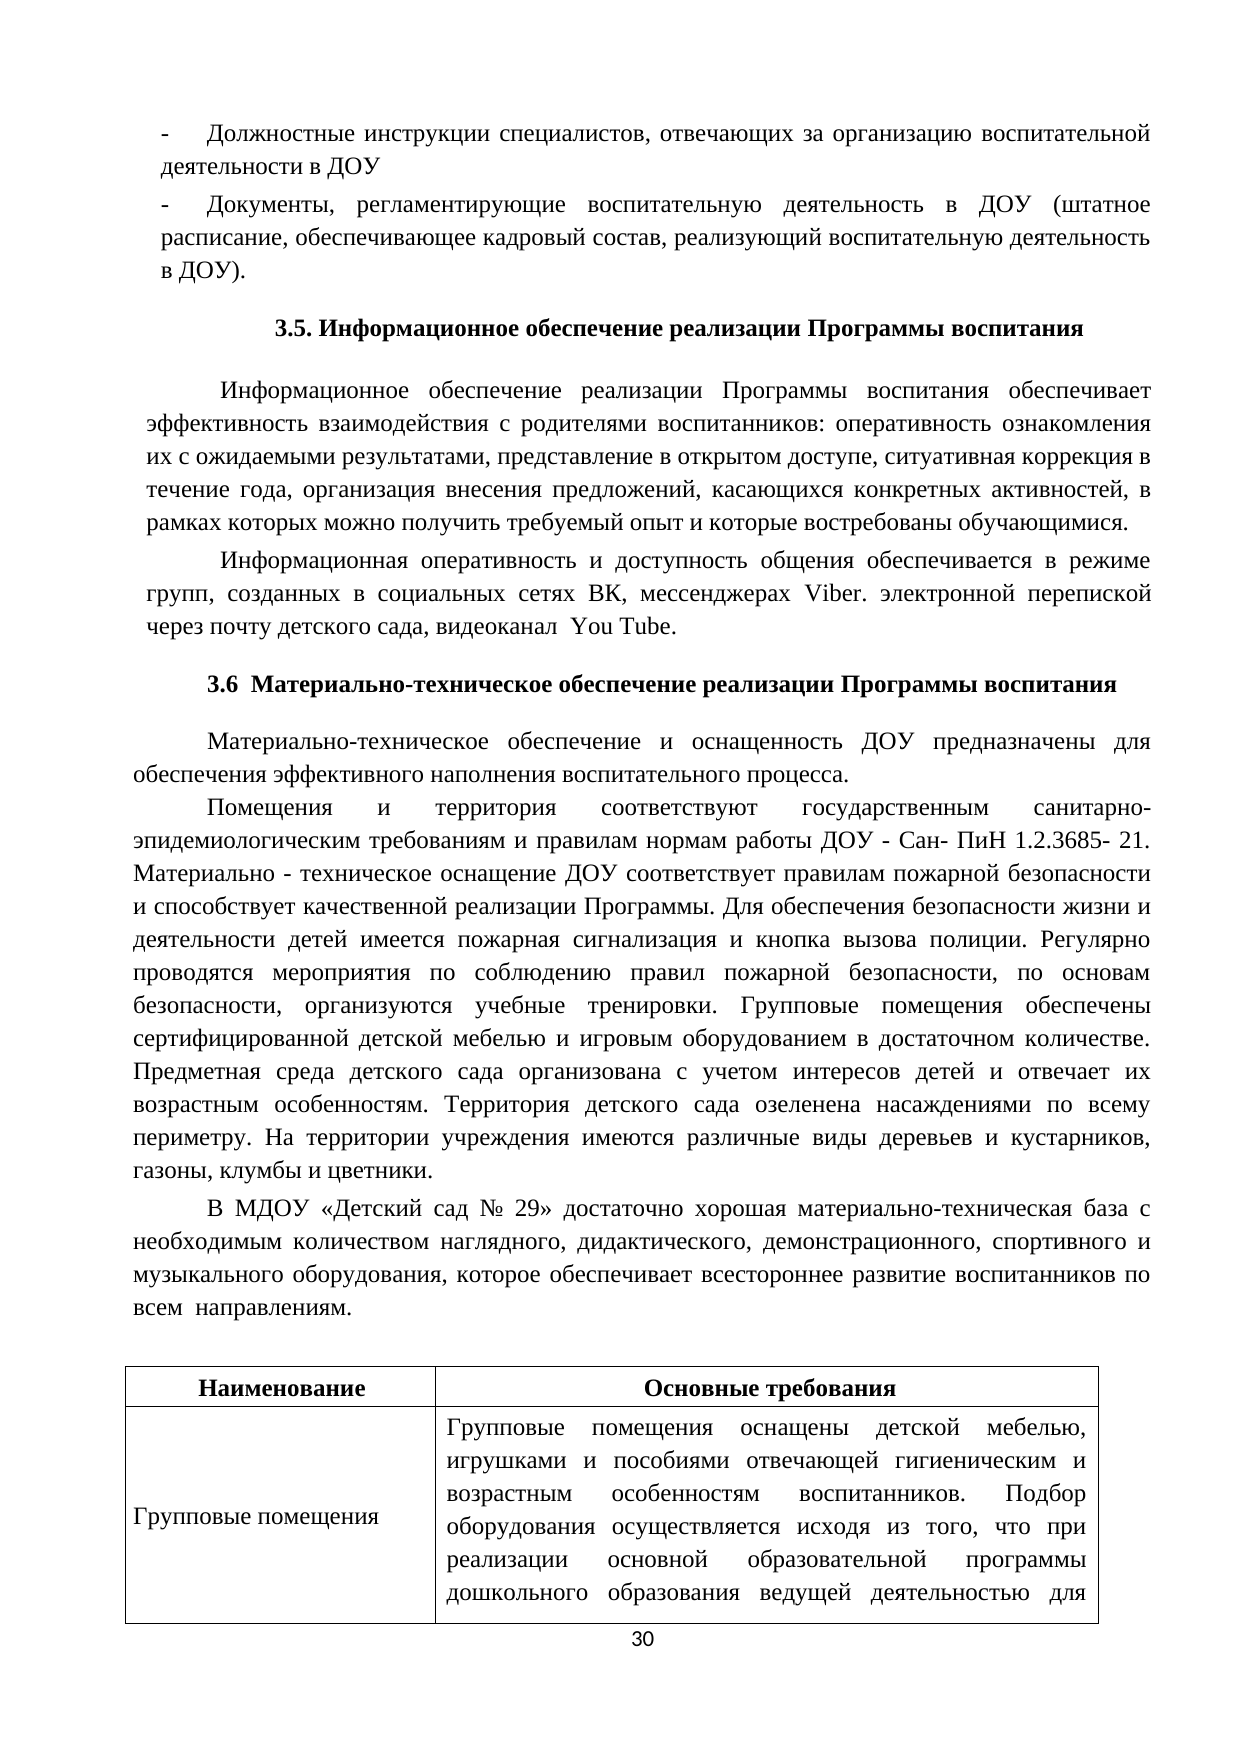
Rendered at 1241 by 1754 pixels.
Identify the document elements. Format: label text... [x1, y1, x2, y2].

table_header Основные требования [436, 1367, 1098, 1406]
text В МДОУ «Детский сад № 29» достаточно хорошая материально-техническая база с необходимым количеством наглядного, дидактического, демонстрационного, спортивного и музыкального оборудования, которое обеспечивает всестороннее развитие воспитанников по всем направлениям. [133, 1193, 1152, 1321]
text 3.6 Материально-техническое обеспечение реализации Программы воспитания [133, 669, 1152, 697]
text Материально-техническое обеспечение и оснащенность ДОУ предназначены для обеспечения эффективного наполнения воспитательного процесса. [133, 726, 1152, 788]
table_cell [436, 1407, 1098, 1623]
list Должностные инструкции специалистов, отвечающих за организацию воспитательной деятельности в ДОУ [161, 118, 1151, 180]
text Помещения и территория соответствуют государственным санитарно- эпидемиологическим требованиям и правилам нормам работы ДОУ - Сан- ПиН 1.2.3685- 21. Материально - техническое оснащение ДОУ соответствует правилам пожарной безопасности и способствует качественной реализации Программы. Для обеспечения безопасности жизни и деятельности детей имеется пожарная сигнализация и кнопка вызова полиции. Регулярно проводятся мероприятия по соблюдению правил пожарной безопасности, по основам безопасности, организуются учебные тренировки. Групповые помещения обеспечены сертифицированной детской мебелью и игровым оборудованием в достаточном количестве. Предметная среда детского сада организована с учетом интересов детей и отвечает их возрастным особенностям. Территория детского сада озеленена насаждениями по всему периметру. На территории учреждения имеются различные виды деревьев и кустарников, газоны, клумбы и цветники. [133, 792, 1152, 1184]
table_cell Групповые помещения [126, 1407, 435, 1623]
text Информационное обеспечение реализации Программы воспитания обеспечивает эффективность взаимодействия с родителями воспитанников: оперативность ознакомления их с ожидаемыми результатами, представление в открытом доступе, ситуативная коррекция в течение года, организация внесения предложений, касающихся конкретных активностей, в рамках которых можно получить требуемый опыт и которые востребованы обучающимися. [146, 375, 1152, 536]
text Информационная оперативность и доступность общения обеспечивается в режиме групп, созданных в социальных сетях ВК, мессенджерах Viber. электронной перепиской через почту детского сада, видеоканал You Tube. [146, 545, 1152, 639]
text 3.5. Информационное обеспечение реализации Программы воспитания [133, 313, 1152, 342]
table_header Наименование [126, 1367, 435, 1406]
list Документы, регламентирующие воспитательную деятельность в ДОУ (штатное расписание, обеспечивающее кадровый состав, реализующий воспитательную деятельность в ДОУ). [161, 189, 1151, 284]
